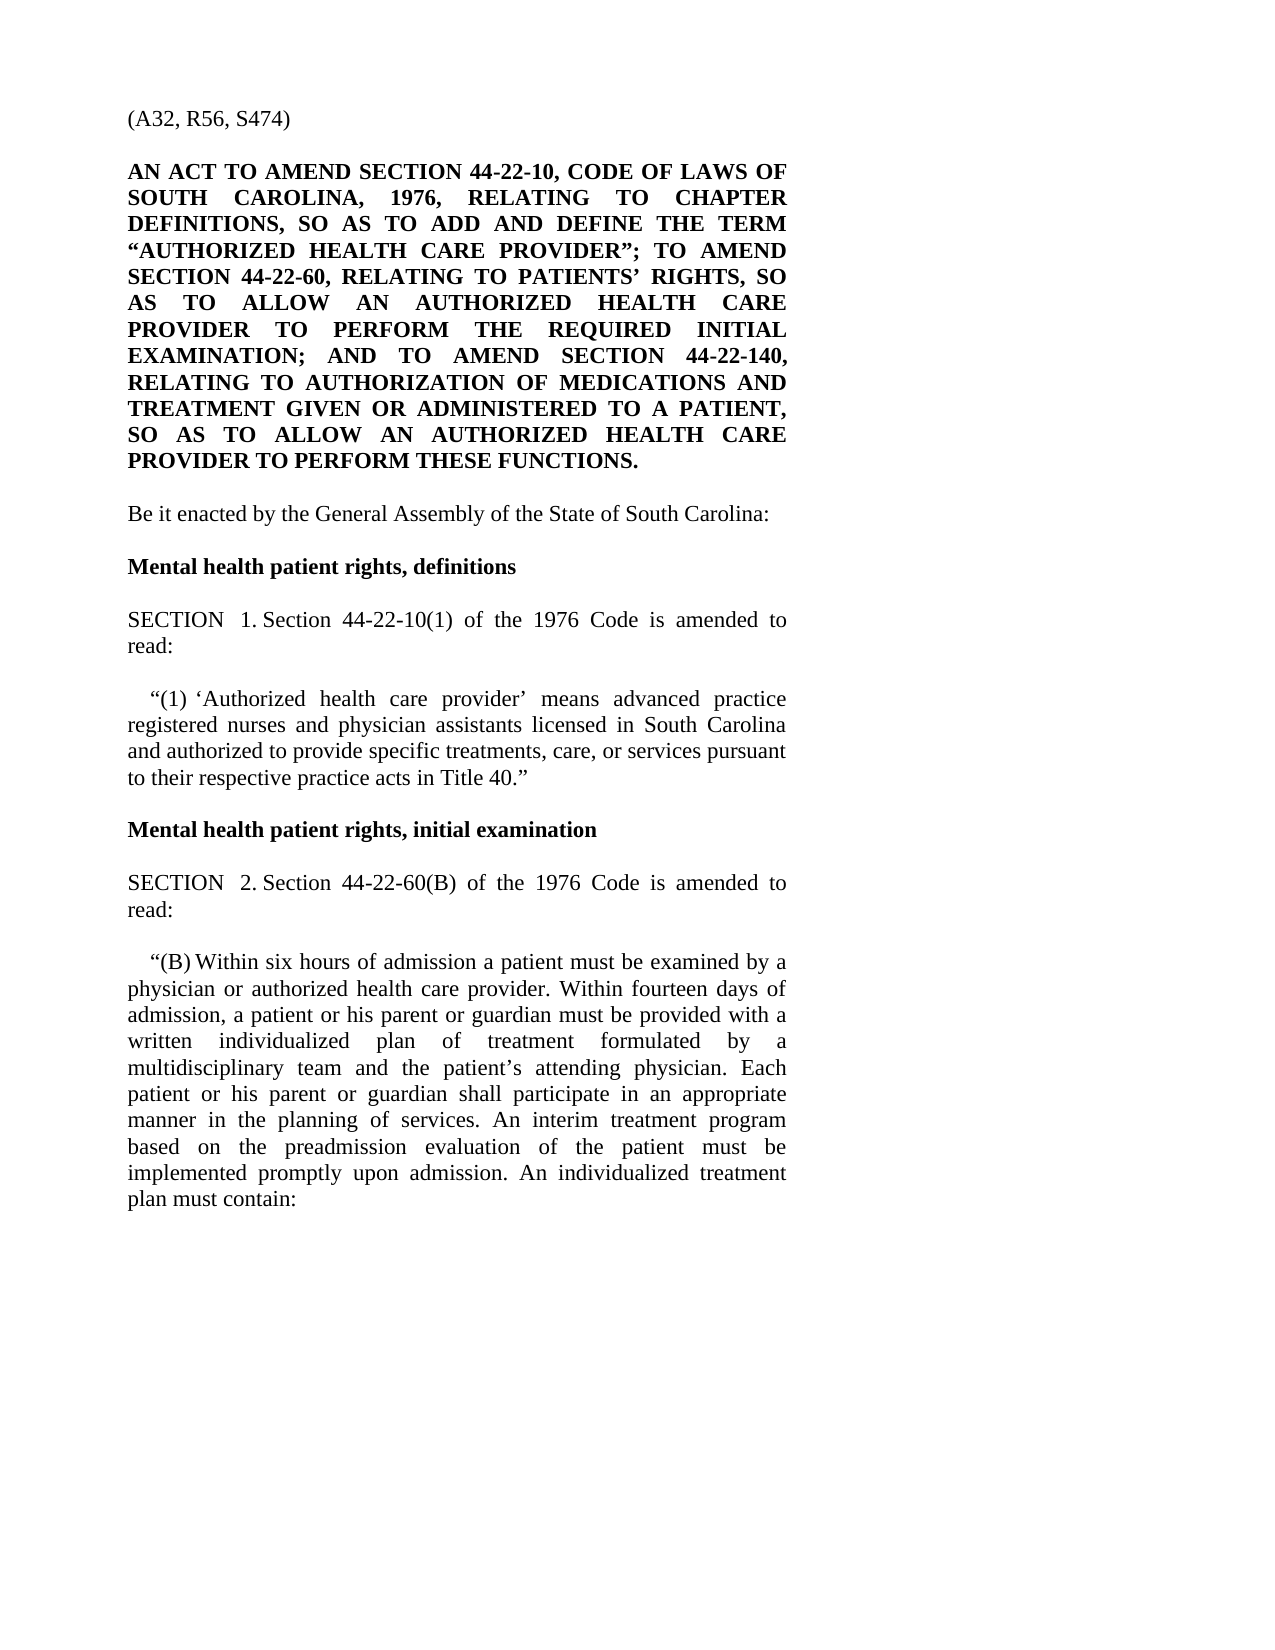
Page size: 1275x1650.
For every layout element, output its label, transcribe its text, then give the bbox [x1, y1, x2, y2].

text “(B) Within six hours of admission a patient must be examined by a physician or authorized health care provider. Within fourteen days of admission, a patient or his parent or guardian must be provided with a written individualized plan of treatment formulated by a multidisciplinary team and the patient’s attending physician. Each patient or his parent or guardian shall participate in an appropriate manner in the planning of services. An interim treatment program based on the preadmission evaluation of the patient must be implemented promptly upon admission. An individualized treatment plan must contain: [127, 948, 787, 1212]
text Mental health patient rights, definitions [127, 553, 787, 579]
text SECTION 2. Section 44-22-60(B) of the 1976 Code is amended to read: [127, 869, 787, 922]
text SECTION 1. Section 44-22-10(1) of the 1976 Code is amended to read: [127, 606, 787, 658]
text Be it enacted by the General Assembly of the State of South Carolina: [127, 500, 787, 527]
text “(1) ‘Authorized health care provider’ means advanced practice registered nurses and physician assistants licensed in South Carolina and authorized to provide specific treatments, care, or services pursuant to their respective practice acts in Title 40.” [127, 685, 787, 790]
text AN ACT TO AMEND SECTION 44-22-10, CODE OF LAWS OF SOUTH CAROLINA, 1976, RELATING TO CHAPTER DEFINITIONS, SO AS TO ADD AND DEFINE THE TERM “AUTHORIZED HEALTH CARE PROVIDER”; TO AMEND SECTION 44-22-60, RELATING TO PATIENTS’ RIGHTS, SO AS TO ALLOW AN AUTHORIZED HEALTH CARE PROVIDER TO PERFORM THE REQUIRED INITIAL EXAMINATION; AND TO AMEND SECTION 44-22-140, RELATING TO AUTHORIZATION OF MEDICATIONS AND TREATMENT GIVEN OR ADMINISTERED TO A PATIENT, SO AS TO ALLOW AN AUTHORIZED HEALTH CARE PROVIDER TO PERFORM THESE FUNCTIONS. [127, 158, 787, 474]
text (A32, R56, S474) [127, 105, 787, 131]
text Mental health patient rights, initial examination [127, 817, 787, 843]
